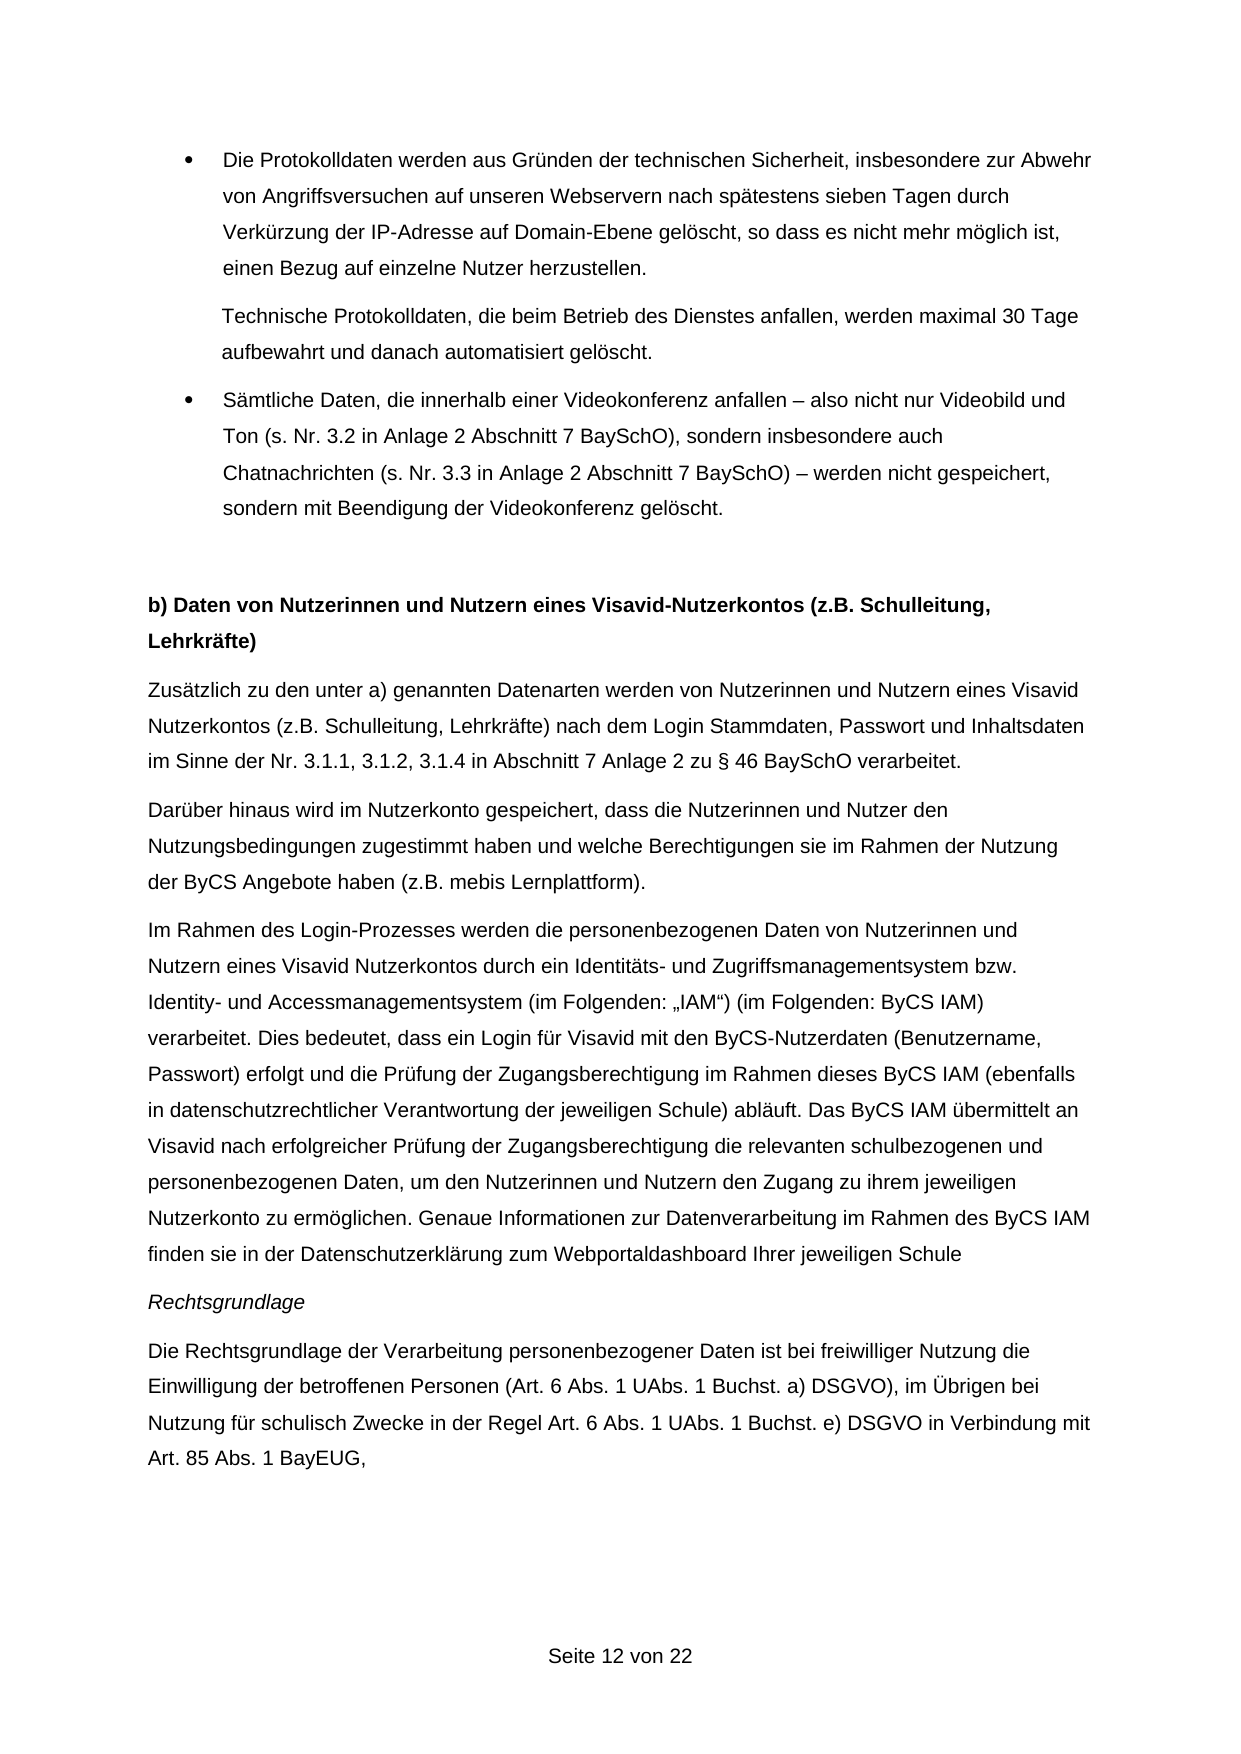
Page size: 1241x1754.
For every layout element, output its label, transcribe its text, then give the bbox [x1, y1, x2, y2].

text Die Rechtsgrundlage der Verarbeitung personenbezogener Daten ist bei freiwilliger Nutzung die Einwilligung der betroffenen Personen (Art. 6 Abs. 1 UAbs. 1 Buchst. a) DSGVO), im Übrigen bei Nutzung für schulisch Zwecke in der Regel Art. 6 Abs. 1 UAbs. 1 Buchst. e) DSGVO in Verbindung mit Art. 85 Abs. 1 BayEUG, [148, 1338, 1093, 1470]
text Darüber hinaus wird im Nutzerkonto gespeichert, dass die Nutzerinnen und Nutzer den Nutzungsbedingungen zugestimmt haben und welche Berechtigungen sie im Rahmen der Nutzung der ByCS Angebote haben (z.B. mebis Lernplattform). [148, 798, 1093, 894]
text Technische Protokolldaten, die beim Betrieb des Dienstes anfallen, werden maximal 30 Tage aufbewahrt und danach automatisiert gelöscht. [221, 304, 1093, 364]
text Rechtsgrundlage [148, 1290, 1093, 1314]
text Zusätzlich zu den unter a) genannten Datenarten werden von Nutzerinnen und Nutzern eines Visavid Nutzerkontos (z.B. Schulleitung, Lehrkräfte) nach dem Login Stammdaten, Passwort und Inhaltsdaten im Sinne der Nr. 3.1.1, 3.1.2, 3.1.4 in Abschnitt 7 Anlage 2 zu § 46 BaySchO verarbeitet. [148, 677, 1093, 773]
text b) Daten von Nutzerinnen und Nutzern eines Visavid-Nutzerkontos (z.B. Schulleitung, Lehrkräfte) [148, 593, 1093, 653]
text Im Rahmen des Login-Prozesses werden die personenbezogenen Daten von Nutzerinnen und Nutzern eines Visavid Nutzerkontos durch ein Identitäts- und Zugriffsmanagementsystem bzw. Identity- und Accessmanagementsystem (im Folgenden: „IAM“) (im Folgenden: ByCS IAM) verarbeitet. Dies bedeutet, dass ein Login für Visavid mit den ByCS-Nutzerdaten (Benutzername, Passwort) erfolgt und die Prüfung der Zugangsberechtigung im Rahmen dieses ByCS IAM (ebenfalls in datenschutzrechtlicher Verantwortung der jeweiligen Schule) abläuft. Das ByCS IAM übermittelt an Visavid nach erfolgreicher Prüfung der Zugangsberechtigung die relevanten schulbezogenen und personenbezogenen Daten, um den Nutzerinnen und Nutzern den Zugang zu ihrem jeweiligen Nutzerkonto zu ermöglichen. Genaue Informationen zur Datenverarbeitung im Rahmen des ByCS IAM finden sie in der Datenschutzerklärung zum Webportaldashboard Ihrer jeweiligen Schule [148, 918, 1093, 1266]
list Sämtliche Daten, die innerhalb einer Videokonferenz anfallen – also nicht nur Videobild und Ton (s. Nr. 3.2 in Anlage 2 Abschnitt 7 BaySchO), sondern insbesondere auch Chatnachrichten (s. Nr. 3.3 in Anlage 2 Abschnitt 7 BaySchO) – werden nicht gespeichert, sondern mit Beendigung der Videokonferenz gelöscht. [185, 388, 1093, 520]
list Die Protokolldaten werden aus Gründen der technischen Sicherheit, insbesondere zur Abwehr von Angriffsversuchen auf unseren Webservern nach spätestens sieben Tagen durch Verkürzung der IP-Adresse auf Domain-Ebene gelöscht, so dass es nicht mehr möglich ist, einen Bezug auf einzelne Nutzer herzustellen. [185, 148, 1093, 279]
